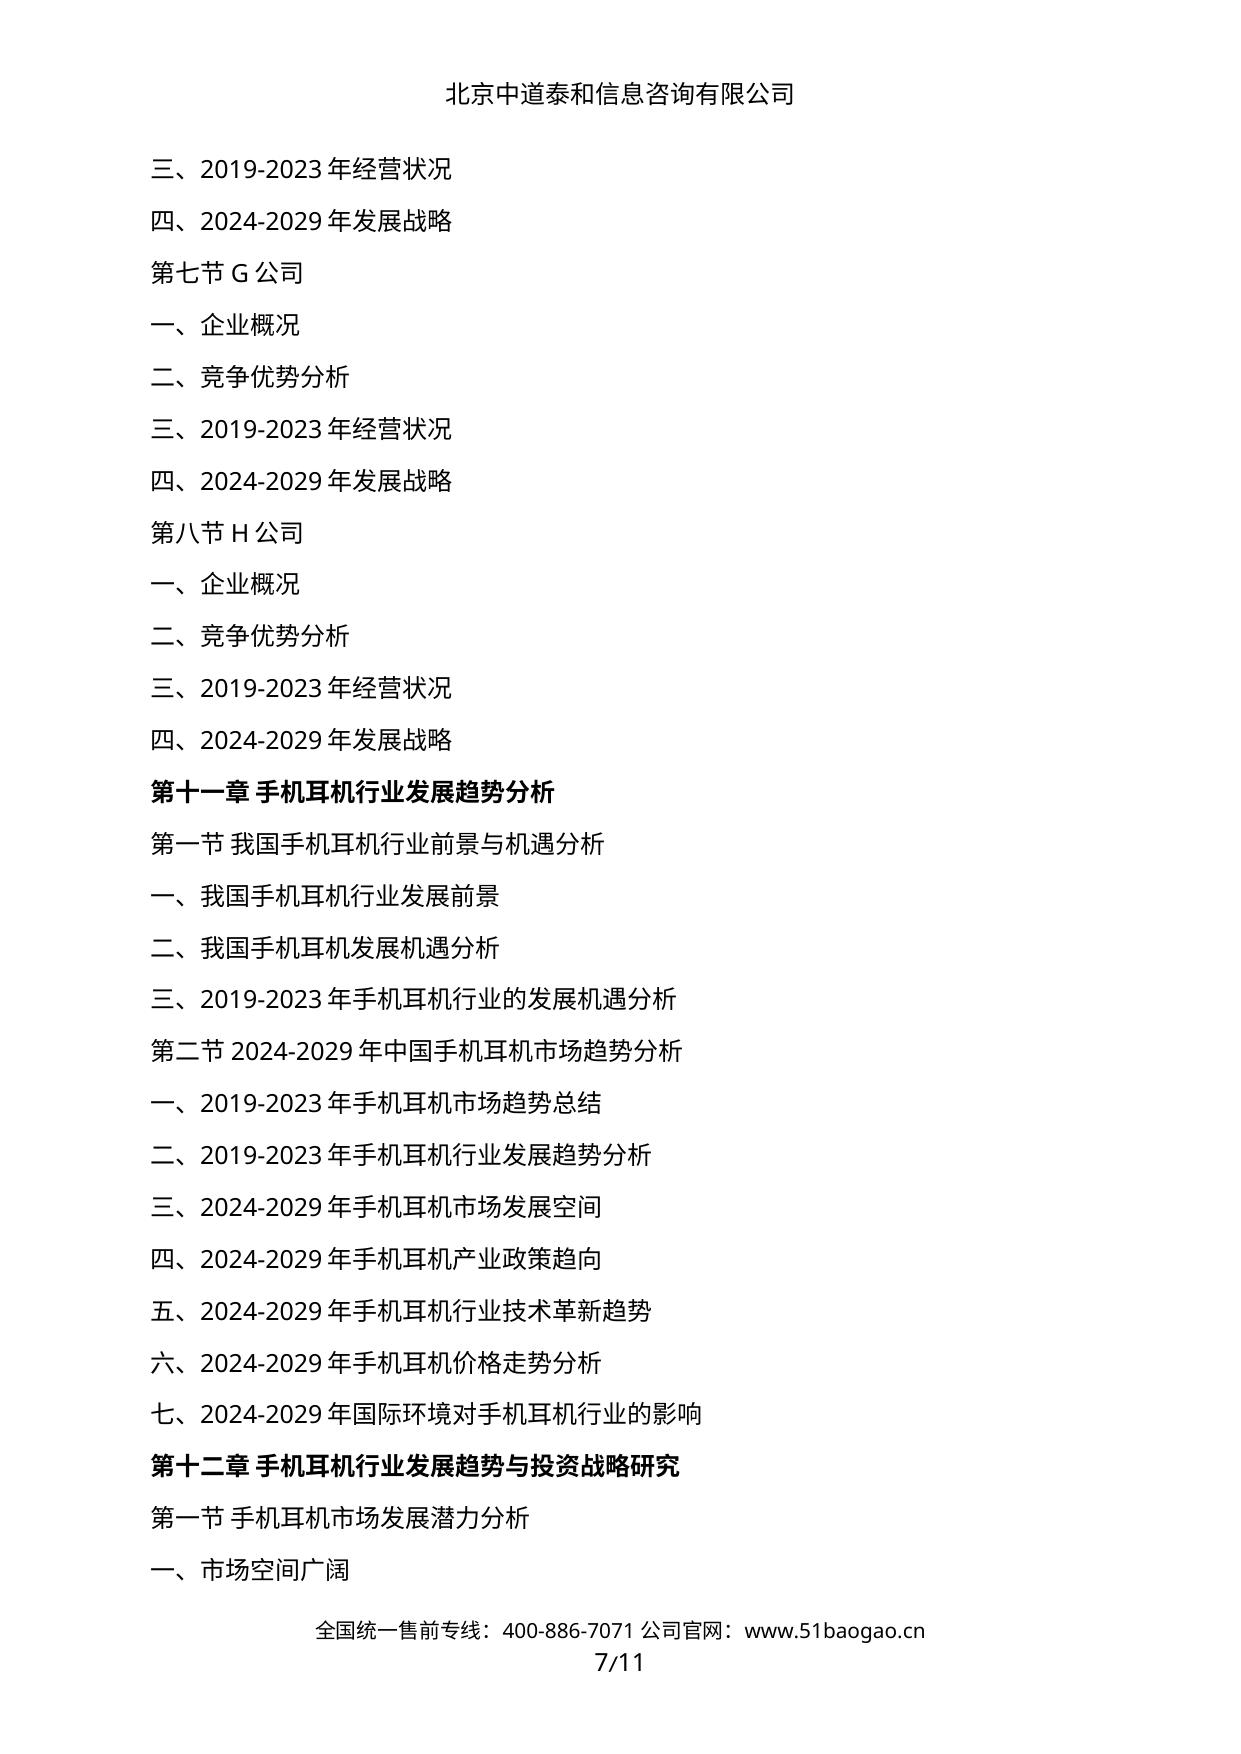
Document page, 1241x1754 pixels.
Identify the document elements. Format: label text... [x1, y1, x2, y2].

text 第八节 H公司 [150, 513, 1090, 549]
text 四、2024-2029年发展战略 [150, 461, 1090, 497]
text 四、2024-2029年手机耳机产业政策趋向 [150, 1239, 1090, 1276]
text 三、2019-2023年经营状况 [150, 409, 1090, 446]
text 第二节 2024-2029年中国手机耳机市场趋势分析 [150, 1032, 1090, 1068]
text 三、2024-2029年手机耳机市场发展空间 [150, 1187, 1090, 1224]
text 三、2019-2023年经营状况 [150, 150, 1090, 186]
text 三、2019-2023年经营状况 [150, 669, 1090, 705]
text 第一节 手机耳机市场发展潜力分析 [150, 1499, 1090, 1535]
text 七、2024-2029年国际环境对手机耳机行业的影响 [150, 1395, 1090, 1431]
text 一、我国手机耳机行业发展前景 [150, 876, 1090, 912]
text 一、2019-2023年手机耳机市场趋势总结 [150, 1084, 1090, 1120]
text 一、企业概况 [150, 565, 1090, 601]
text 第十二章 手机耳机行业发展趋势与投资战略研究 [150, 1447, 1090, 1483]
text 二、我国手机耳机发展机遇分析 [150, 928, 1090, 964]
text 第七节 G公司 [150, 254, 1090, 290]
text 三、2019-2023年手机耳机行业的发展机遇分析 [150, 980, 1090, 1016]
text 第十一章 手机耳机行业发展趋势分析 [150, 772, 1090, 809]
text 第一节 我国手机耳机行业前景与机遇分析 [150, 824, 1090, 861]
text 四、2024-2029年发展战略 [150, 721, 1090, 757]
text 二、2019-2023年手机耳机行业发展趋势分析 [150, 1136, 1090, 1172]
text 四、2024-2029年发展战略 [150, 202, 1090, 238]
text 六、2024-2029年手机耳机价格走势分析 [150, 1343, 1090, 1379]
text 二、竞争优势分析 [150, 357, 1090, 394]
text 二、竞争优势分析 [150, 617, 1090, 653]
text 一、企业概况 [150, 306, 1090, 342]
text 五、2024-2029年手机耳机行业技术革新趋势 [150, 1291, 1090, 1327]
text 一、市场空间广阔 [150, 1551, 1090, 1587]
